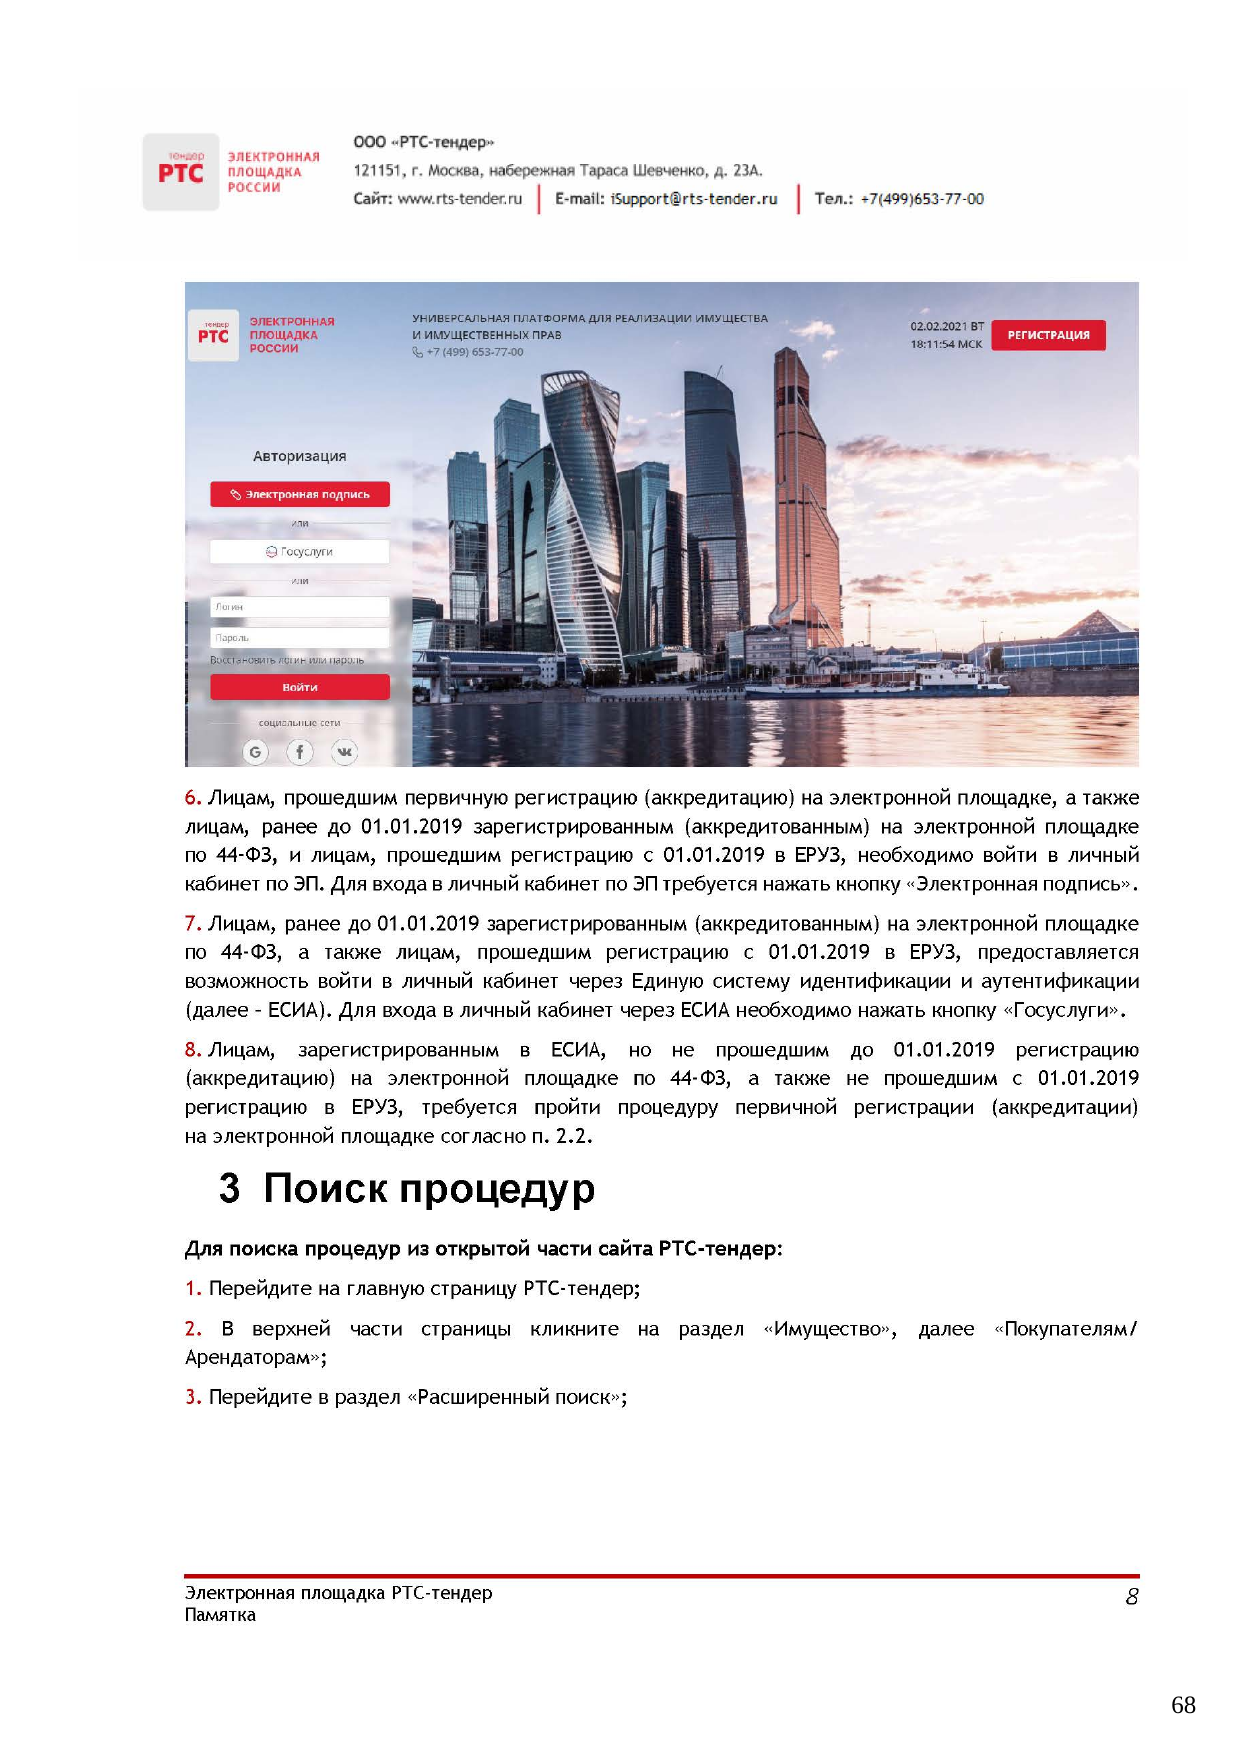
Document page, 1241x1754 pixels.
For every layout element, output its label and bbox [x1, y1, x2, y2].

picture [78, 88, 1192, 1665]
